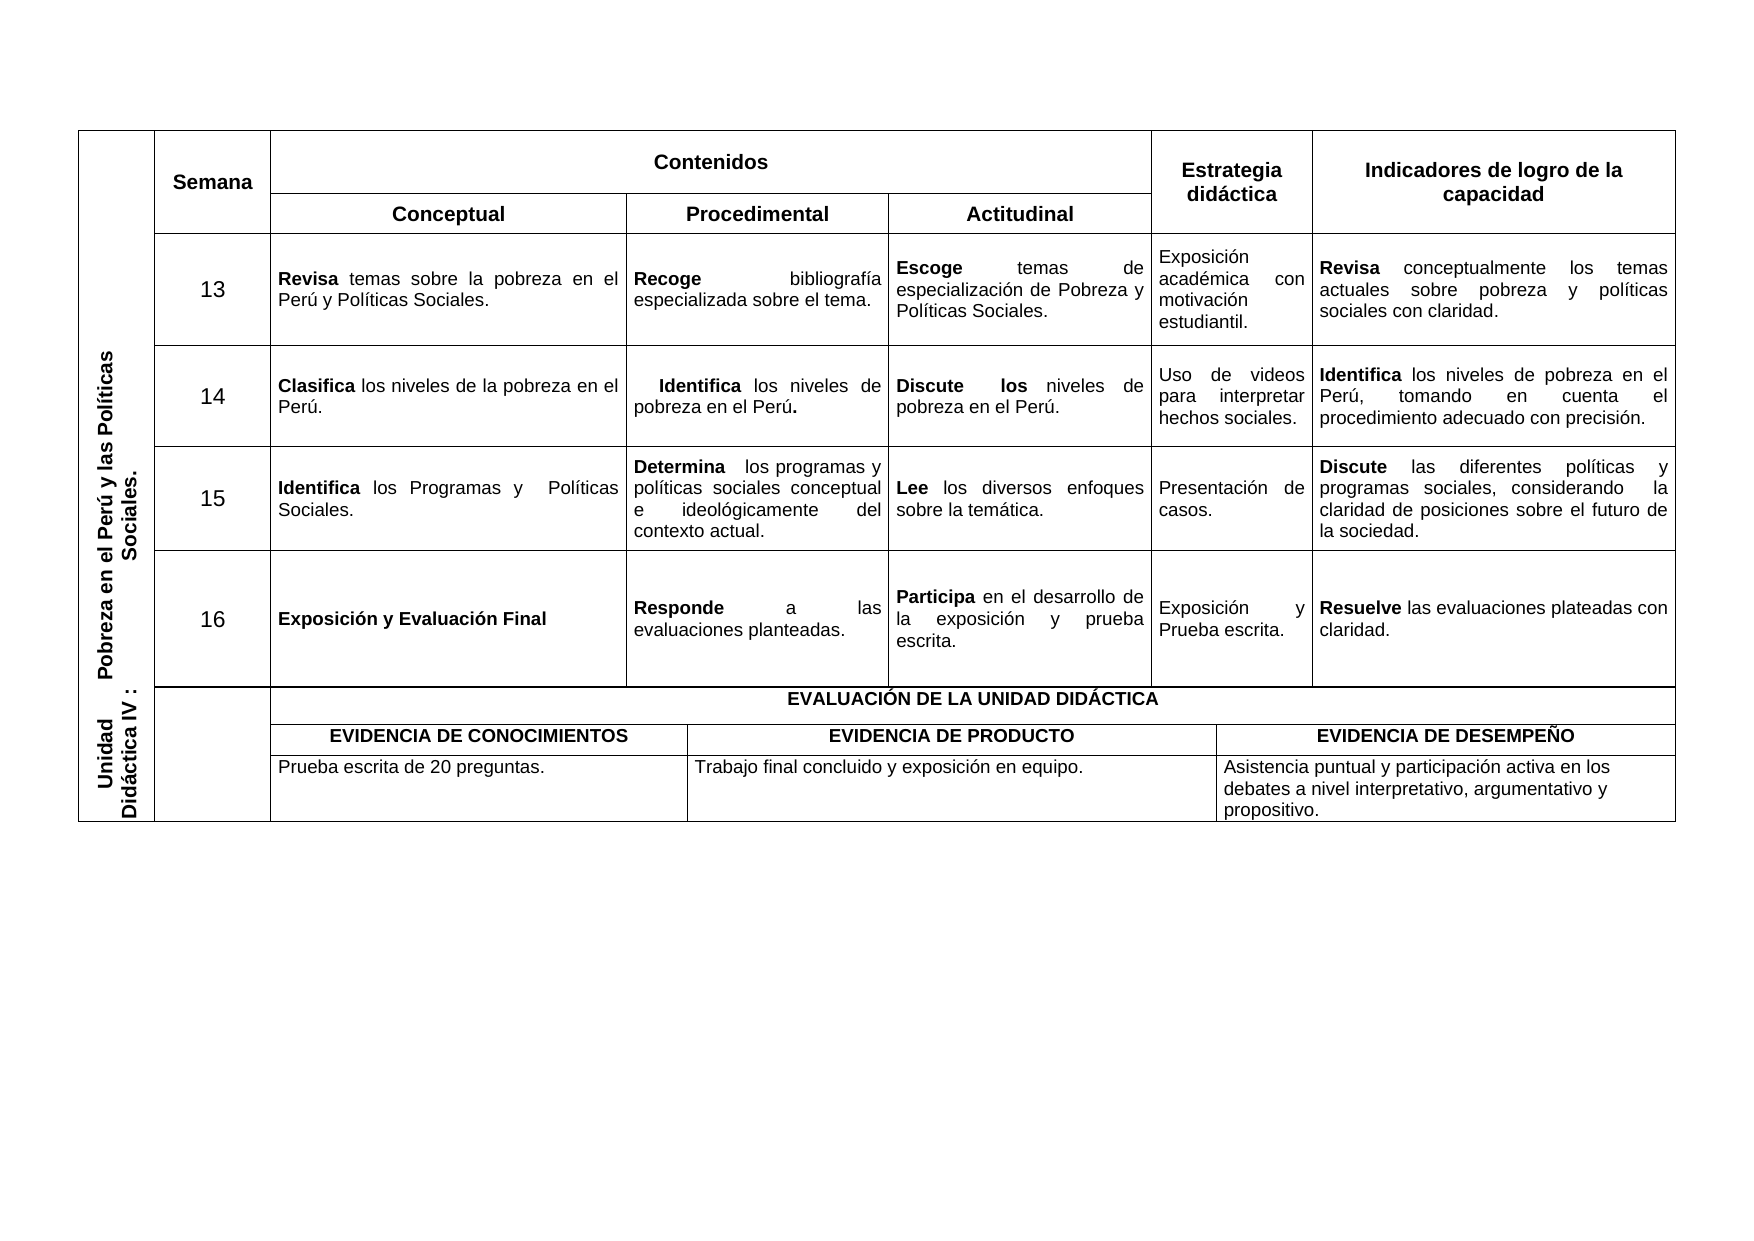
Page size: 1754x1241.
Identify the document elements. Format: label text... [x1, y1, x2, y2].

table_cell Identifica los niveles de pobreza en el Perú, tomando en cuenta el procedimiento adecuado con precisión. [1313, 346, 1675, 446]
table_cell 15 [155, 447, 270, 550]
table_cell [155, 688, 270, 821]
table_cell Indicadores de logro de la capacidad [1313, 131, 1675, 233]
table_cell Exposición y Prueba escrita. [1152, 551, 1312, 686]
table_cell Semana [155, 131, 270, 233]
table_cell Asistencia puntual y participación activa en los debates a nivel interpretativo, argumentativo y propositivo. [1217, 756, 1675, 821]
table_cell EVALUACIÓN DE LA UNIDAD DIDÁCTICA [271, 688, 1675, 724]
table_cell Identifica los Programas y Políticas Sociales. [271, 447, 626, 550]
table_cell 16 [155, 551, 270, 686]
table_cell Prueba escrita de 20 preguntas. [271, 756, 687, 821]
table_cell Trabajo final concluido y exposición en equipo. [688, 756, 1216, 821]
table_cell Revisa conceptualmente los temas actuales sobre pobreza y políticas sociales con claridad. [1313, 234, 1675, 345]
table_cell Actitudinal [889, 194, 1151, 233]
table_cell 13 [155, 234, 270, 345]
table_cell Estrategia didáctica [1152, 131, 1312, 233]
table_cell Unidad Didáctica IV : [79, 686, 154, 821]
table_cell Discute los niveles de pobreza en el Perú. [889, 346, 1151, 446]
table_cell Determina los programas y políticas sociales conceptual e ideológicamente del contexto actual. [627, 447, 888, 550]
table_cell Pobreza en el Perú y las Políticas Sociales. [79, 345, 154, 686]
table_cell Resuelve las evaluaciones plateadas con claridad. [1313, 551, 1675, 686]
table_cell Contenidos [271, 131, 1151, 193]
table_cell Lee los diversos enfoques sobre la temática. [889, 447, 1151, 550]
table_cell EVIDENCIA DE PRODUCTO [688, 725, 1216, 755]
table_cell Exposición académica con motivación estudiantil. [1152, 234, 1312, 345]
table_cell Uso de videos para interpretar hechos sociales. [1152, 346, 1312, 446]
table_cell Exposición y Evaluación Final [271, 551, 626, 686]
table_cell EVIDENCIA DE CONOCIMIENTOS [271, 725, 687, 755]
table_cell Procedimental [627, 194, 888, 233]
table_cell Responde a las evaluaciones planteadas. [627, 551, 888, 686]
table_cell Clasifica los niveles de la pobreza en el Perú. [271, 346, 626, 446]
table_cell 14 [155, 346, 270, 446]
table_cell Escoge temas de especialización de Pobreza y Políticas Sociales. [889, 234, 1151, 345]
table_cell EVIDENCIA DE DESEMPEÑO [1217, 725, 1675, 755]
table_cell Presentación de casos. [1152, 447, 1312, 550]
table_cell Discute las diferentes políticas y programas sociales, considerando la claridad de posiciones sobre el futuro de la sociedad. [1313, 447, 1675, 550]
table_cell Identifica los niveles de pobreza en el Perú. [627, 346, 888, 446]
table_cell Participa en el desarrollo de la exposición y prueba escrita. [889, 551, 1151, 686]
table_cell Recoge bibliografía especializada sobre el tema. [627, 234, 888, 345]
table_cell Conceptual [271, 194, 626, 233]
table_cell Revisa temas sobre la pobreza en el Perú y Políticas Sociales. [271, 234, 626, 345]
